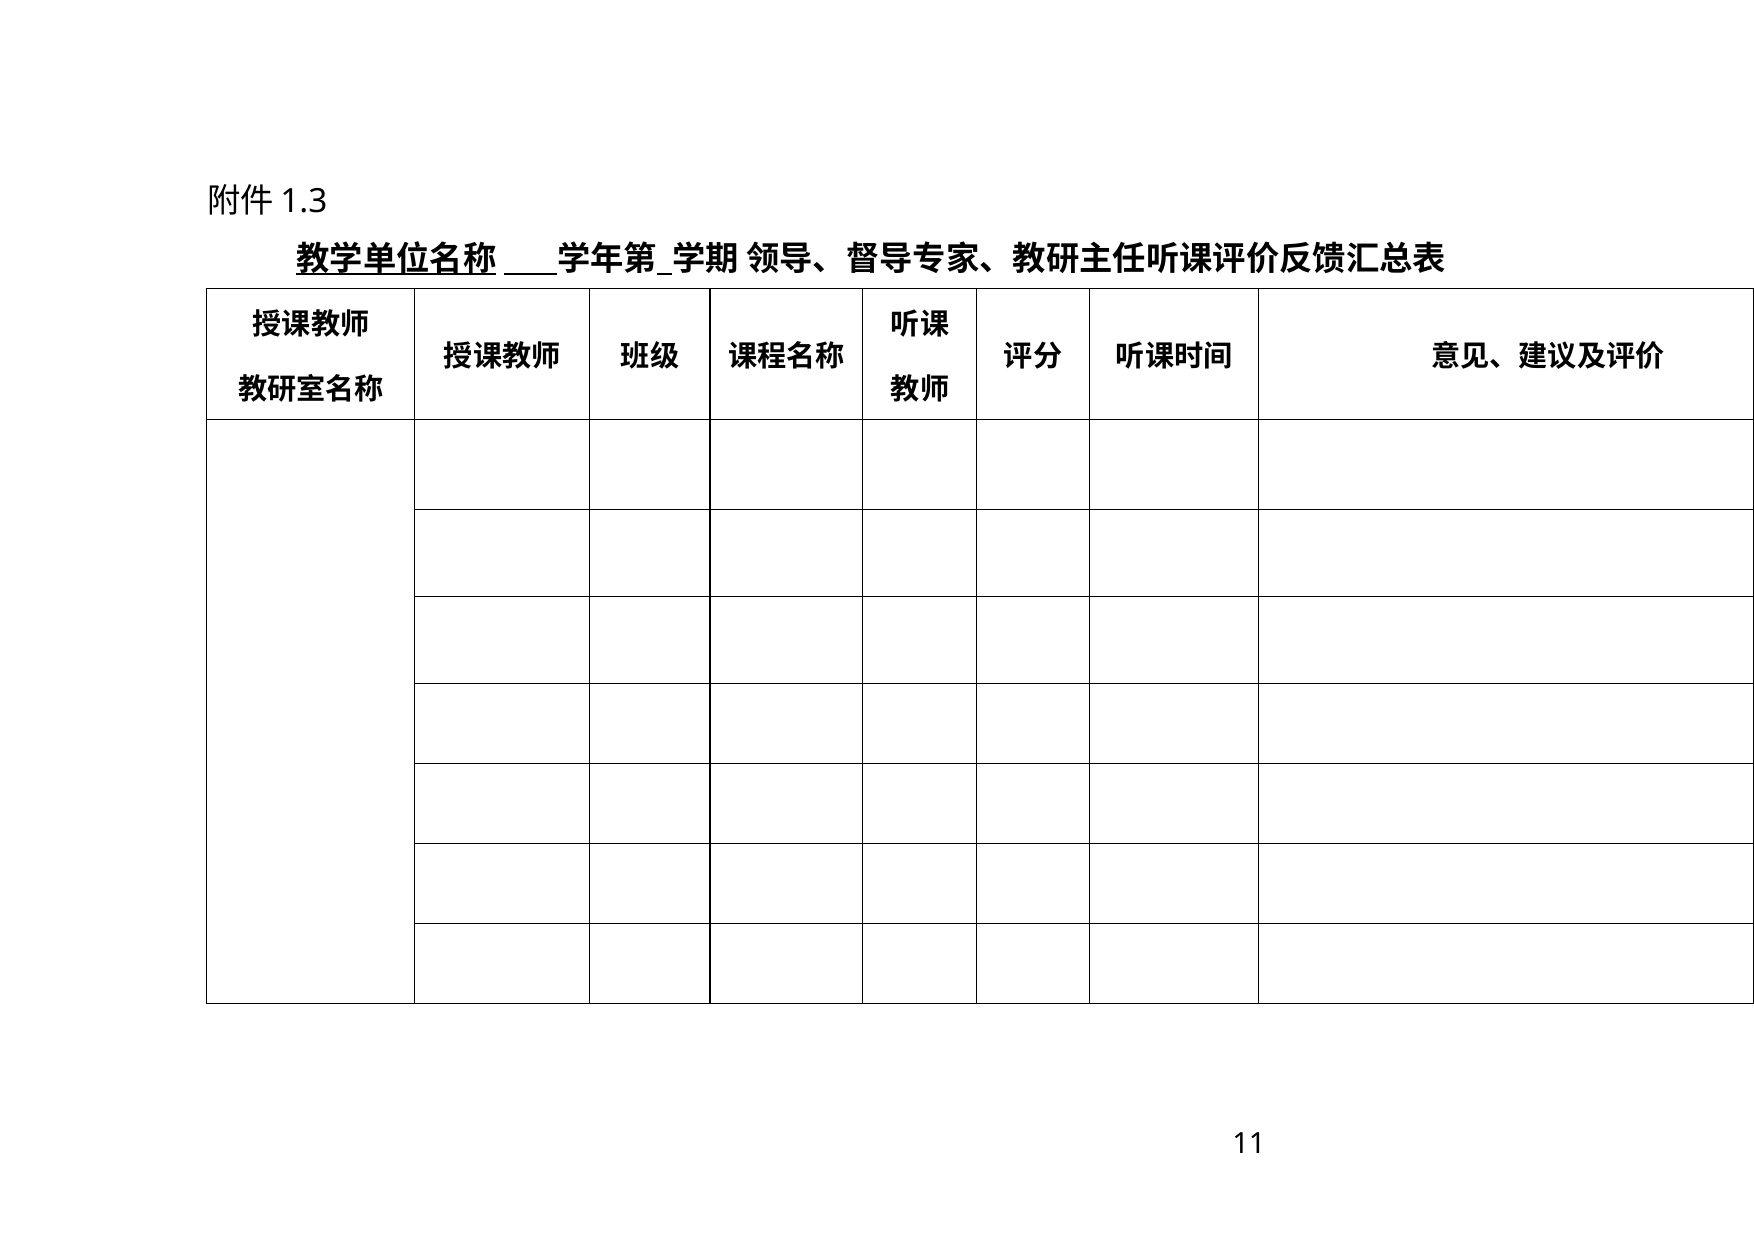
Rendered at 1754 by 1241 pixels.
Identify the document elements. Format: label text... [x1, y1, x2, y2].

table_cell [863, 684, 976, 763]
text 附件1.3 [207, 171, 1535, 223]
table_cell [590, 684, 709, 763]
table_cell [977, 924, 1089, 1003]
table_cell [1090, 510, 1258, 596]
table_cell [977, 420, 1089, 508]
table_cell [711, 510, 862, 596]
table_cell [590, 597, 709, 683]
table_cell [711, 684, 862, 763]
table_cell [711, 924, 862, 1003]
table_cell [863, 420, 976, 508]
table_cell [415, 844, 589, 923]
table_cell [863, 510, 976, 596]
table_header 听课时间 [1090, 289, 1258, 419]
table_cell [1090, 420, 1258, 508]
table_cell [1090, 764, 1258, 843]
table_cell [1259, 597, 1753, 683]
table_cell [1259, 420, 1753, 508]
table_cell [977, 844, 1089, 923]
table_cell [1090, 844, 1258, 923]
table_cell [711, 844, 862, 923]
table_cell [415, 684, 589, 763]
table_cell [1090, 924, 1258, 1003]
table_cell [1259, 924, 1753, 1003]
table_cell [863, 764, 976, 843]
table_cell [415, 420, 589, 508]
table_cell [1090, 684, 1258, 763]
table_cell [711, 597, 862, 683]
table_cell [863, 844, 976, 923]
table_cell [1259, 844, 1753, 923]
text 教学单位名称 学年第 学期 领导、督导专家、教研主任听课评价反馈汇总表 [207, 223, 1535, 288]
table_cell [977, 764, 1089, 843]
table_cell [415, 510, 589, 596]
table_header 评分 [977, 289, 1089, 419]
table_cell [415, 597, 589, 683]
table_cell [977, 597, 1089, 683]
table_cell [590, 420, 709, 508]
table_cell [415, 924, 589, 1003]
table_cell [590, 510, 709, 596]
table_cell [977, 510, 1089, 596]
table_cell [711, 420, 862, 508]
table_cell [711, 764, 862, 843]
table_cell [863, 597, 976, 683]
table_header 授课教师 教研室名称 [207, 289, 414, 419]
table_header 班级 [590, 289, 709, 419]
table_cell [590, 924, 709, 1003]
table_cell [1090, 597, 1258, 683]
table_cell [1259, 684, 1753, 763]
table_header 听课 教师 [863, 289, 976, 419]
table_header 意见、建议及评价 [1259, 289, 1753, 419]
table_cell [977, 684, 1089, 763]
table_cell [863, 924, 976, 1003]
table_cell [415, 764, 589, 843]
table_header 授课教师 [415, 289, 589, 419]
table_cell [207, 420, 414, 1003]
table_cell [1259, 764, 1753, 843]
table_cell [1259, 510, 1753, 596]
table_cell [590, 844, 709, 923]
table_header 课程名称 [711, 289, 862, 419]
table_cell [590, 764, 709, 843]
